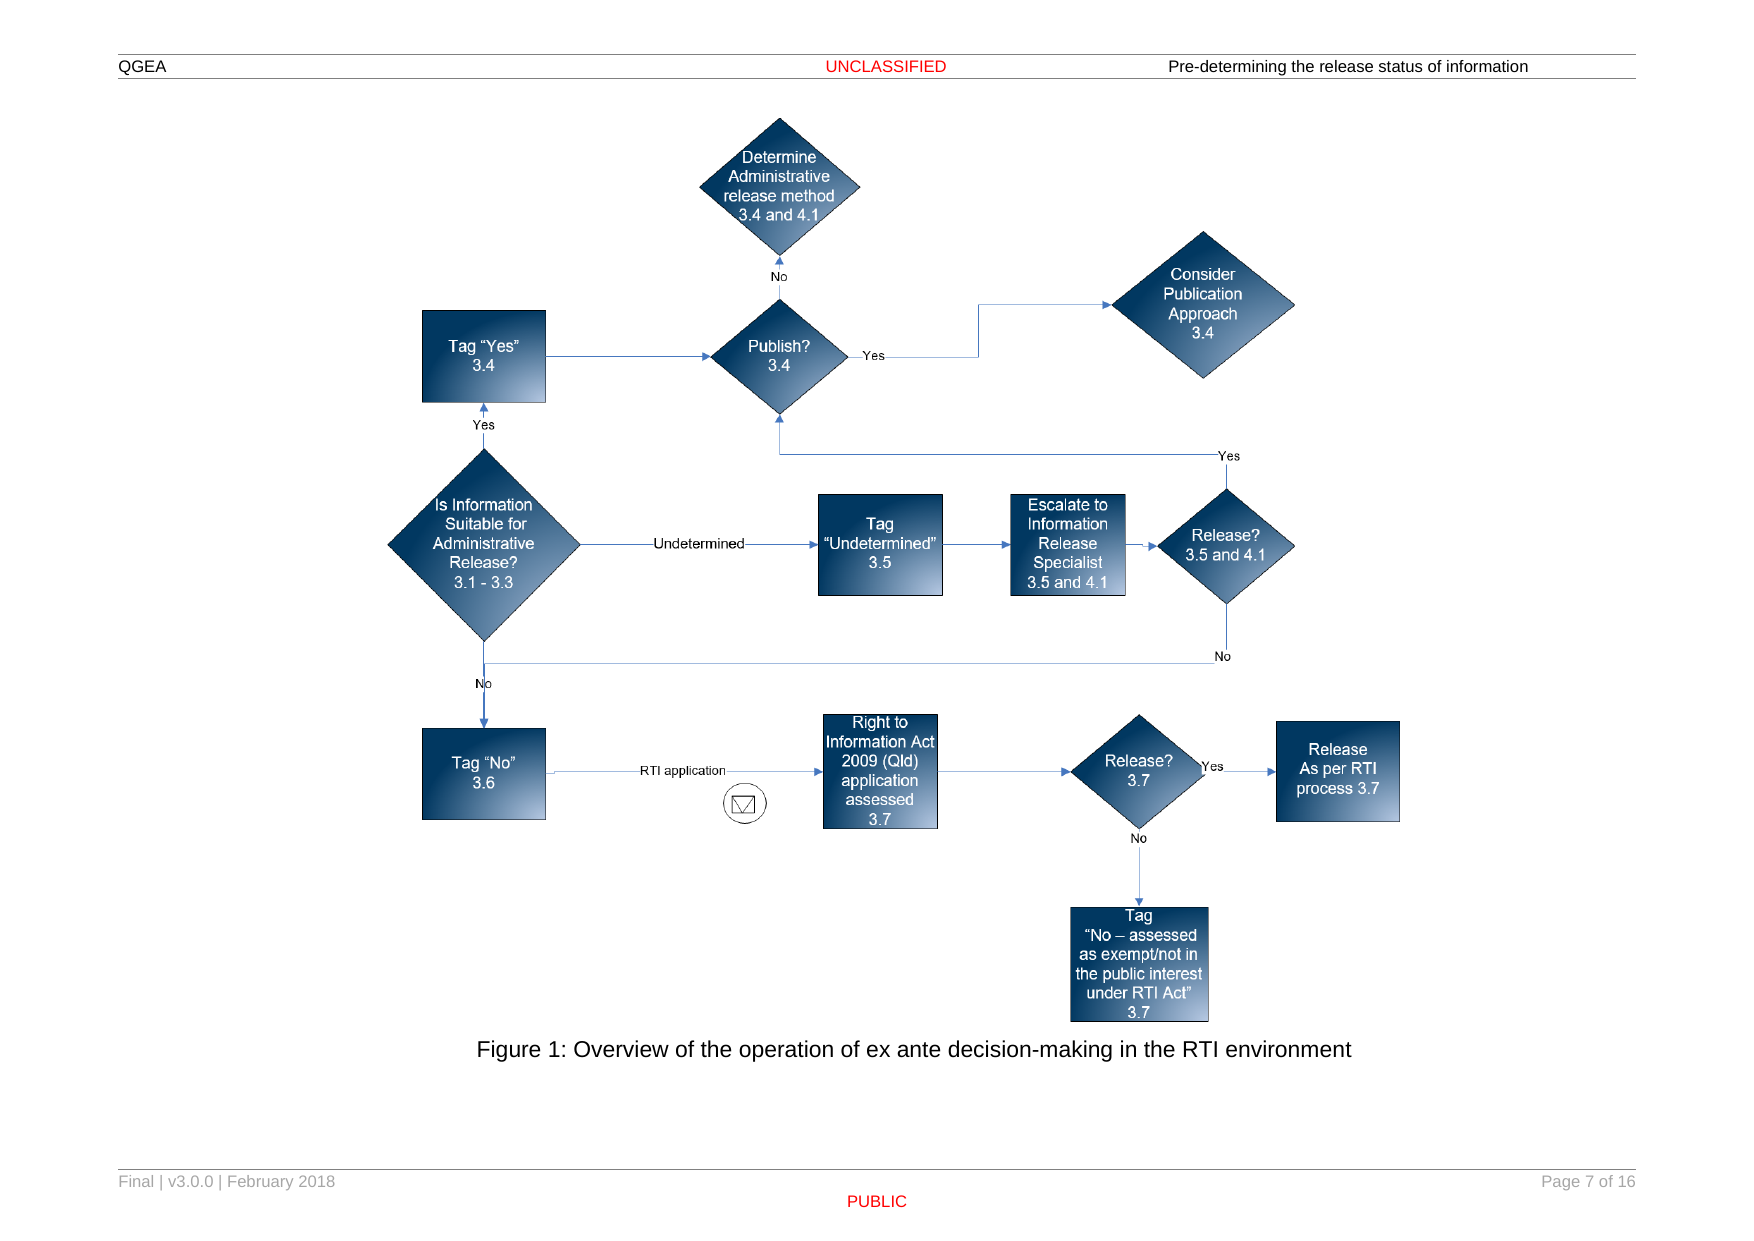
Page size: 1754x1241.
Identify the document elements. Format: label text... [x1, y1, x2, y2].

picture [354, 118, 1474, 1037]
